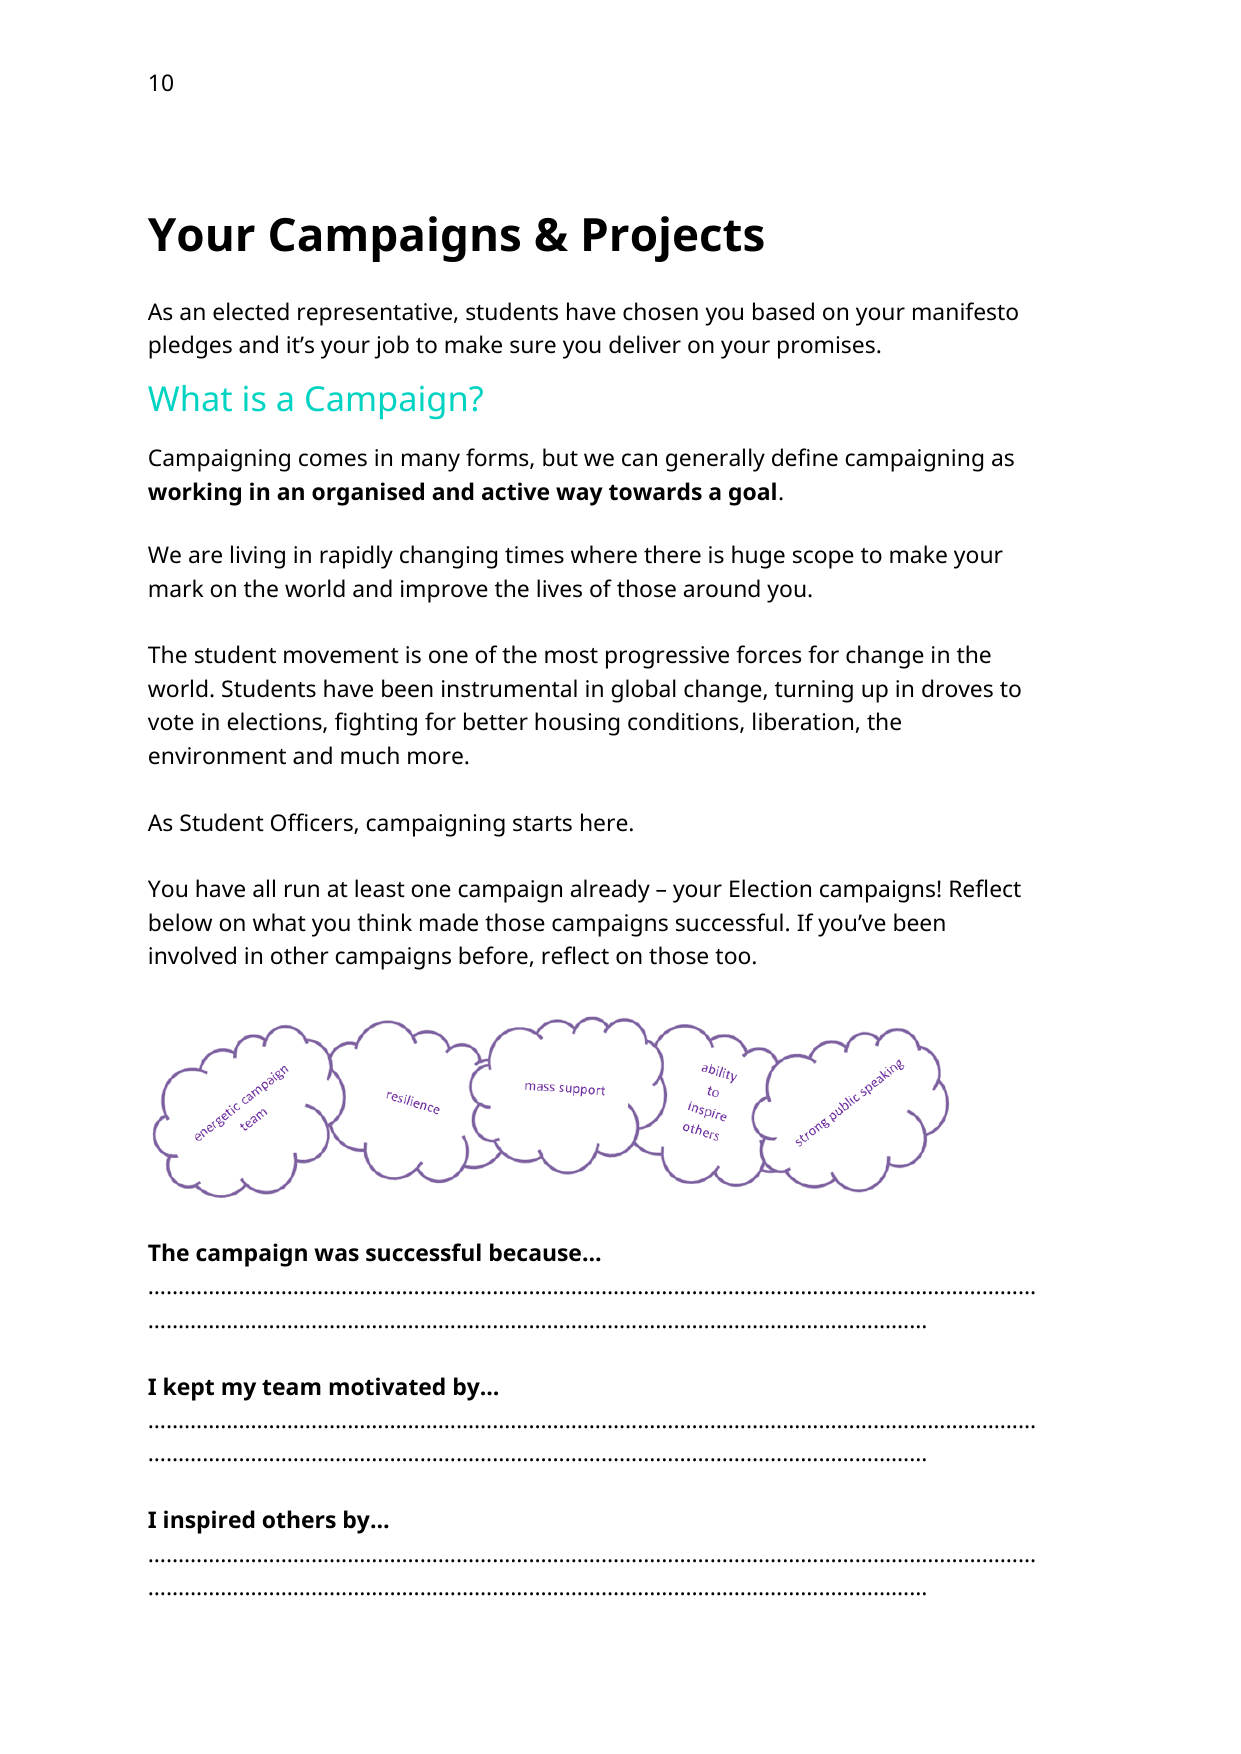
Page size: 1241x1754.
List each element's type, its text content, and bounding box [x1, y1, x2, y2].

text As an elected representative, students have chosen you based on your manifesto pledges and it’s your job to make sure you deliver on your promises. [148, 296, 1038, 360]
text As Student Officers, campaigning starts here. [148, 807, 1038, 838]
text …………………………………………………………………………………………………………………………………………………………………………………………………………………………………………………… [148, 1404, 1038, 1469]
subtitle I kept my team motivated by… [148, 1371, 1038, 1402]
text Campaigning comes in many forms, but we can generally define campaigning as working in an organised and active way towards a goal. [148, 442, 1038, 507]
subtitle The campaign was successful because… [148, 1237, 1038, 1268]
subtitle Your Campaigns & Projects [148, 202, 1038, 264]
picture [147, 1010, 952, 1202]
text The student movement is one of the most progressive forces for change in the world. Students have been instrumental in global change, turning up in droves to vote in elections, fighting for better housing conditions, liberation, the environment and much more. [148, 639, 1038, 771]
text …………………………………………………………………………………………………………………………………………………………………………………………………………………………………………………… [148, 1270, 1038, 1335]
text You have all run at least one campaign already – your Election campaigns! Reflect below on what you think made those campaigns successful. If you’ve been involved in other campaigns before, reflect on those too. [148, 873, 1038, 972]
subtitle What is a Campaign? [148, 375, 1038, 422]
subtitle I inspired others by… [148, 1504, 1038, 1536]
text We are living in rapidly changing times where there is huge scope to make your mark on the world and improve the lives of those around you. [148, 539, 1038, 604]
text …………………………………………………………………………………………………………………………………………………………………………………………………………………………………………………… [148, 1538, 1038, 1602]
